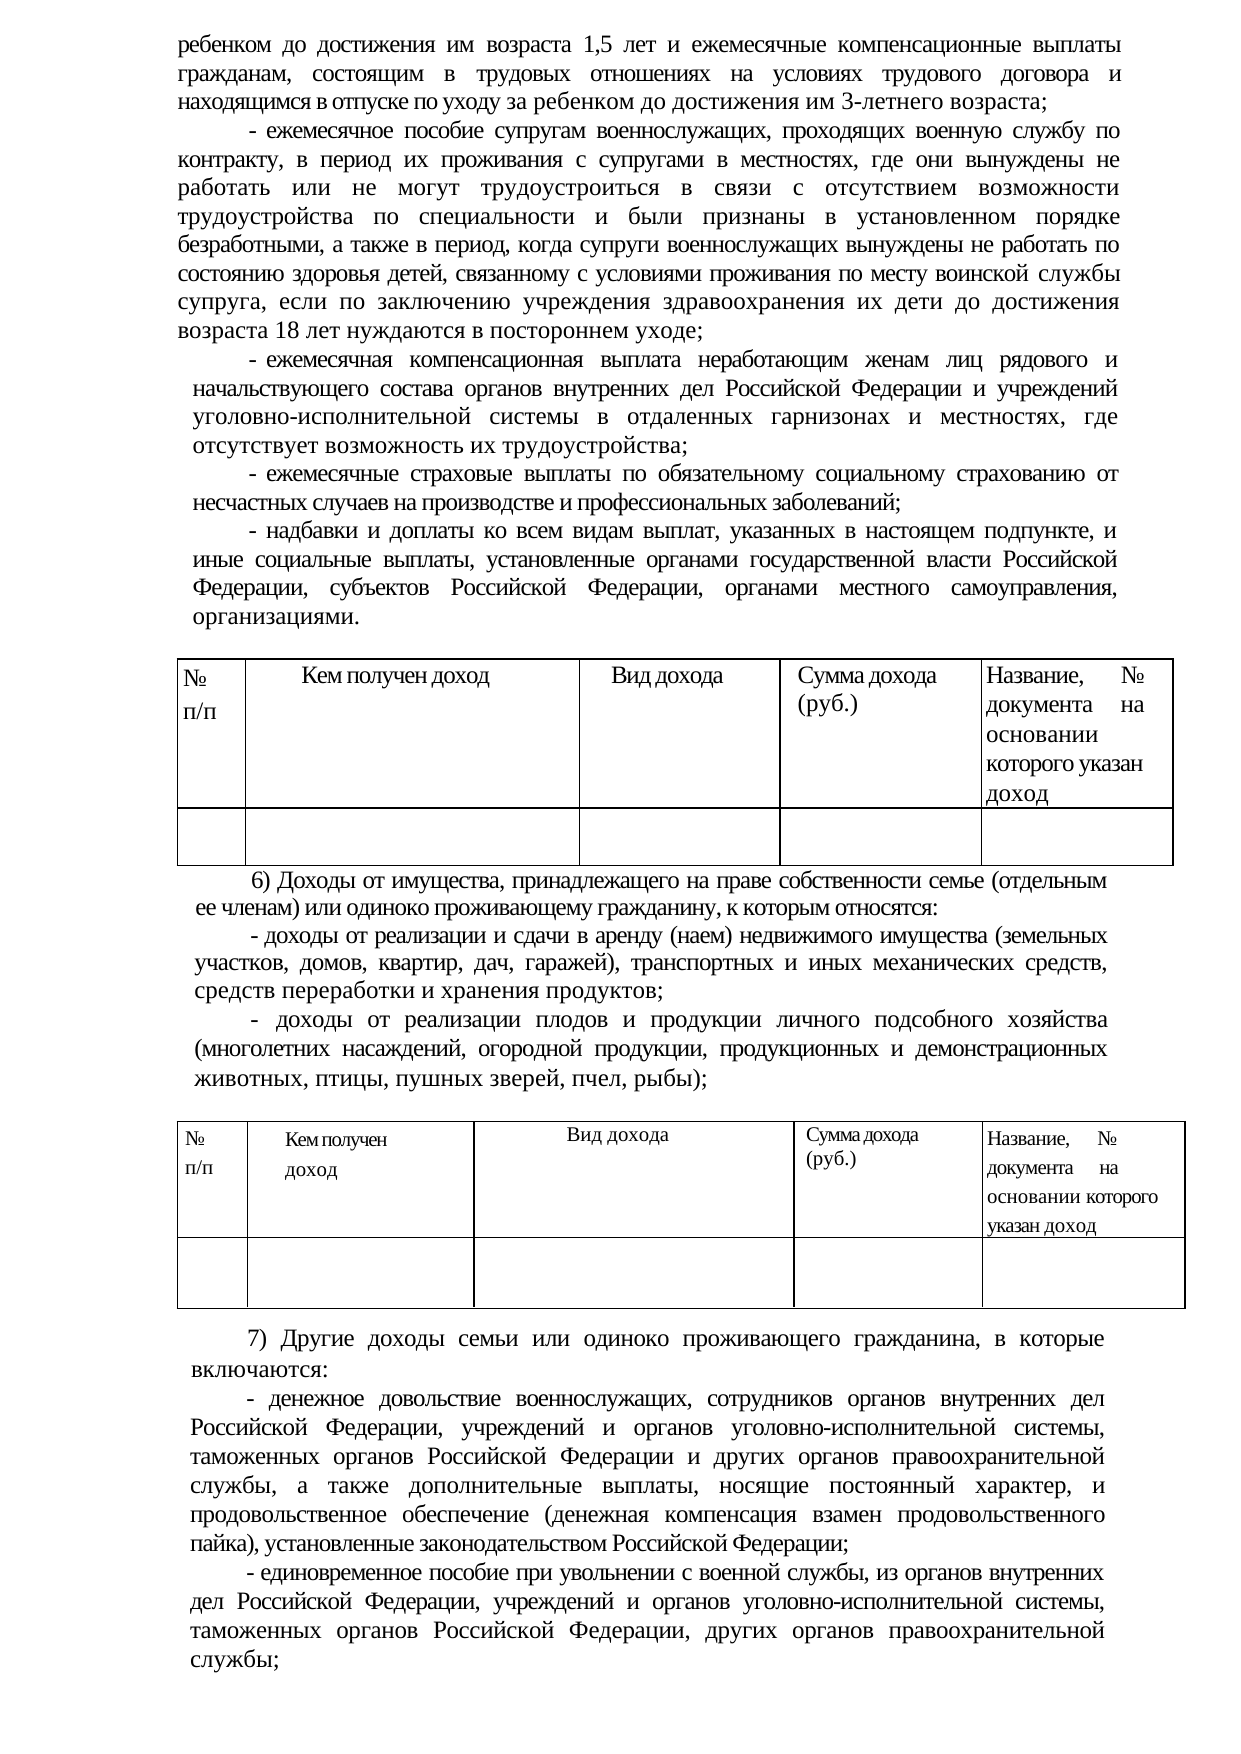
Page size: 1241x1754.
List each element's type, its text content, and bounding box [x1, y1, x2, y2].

text 7) Другие доходы семьи или одиноко проживающего гражданина, в которые включаются: [191, 1321, 1105, 1383]
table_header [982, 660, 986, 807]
text - денежное довольствие военнослужащих, сотрудников органов внутренних дел Российской Федерации, учреждений и органов уголовно-исполнительной системы, таможенных органов Российской Федерации и других органов правоохранительной службы, а также дополнительные выплаты, носящие постоянный характер, и продовольственное обеспечение (денежная компенсация взамен продовольственного пайка), установленные законодательством Российской Федерации; [190, 1383, 1106, 1557]
table_cell [580, 809, 779, 864]
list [177, 29, 1122, 115]
table_header Кем получен доход [246, 660, 579, 807]
table_cell [246, 809, 579, 864]
list надбавки и доплаты ко всем видам выплат, указанных в настоящем подпункте, и иные социальные выплаты, установленные органами государственной власти Российской Федерации, субъектов Российской Федерации, органами местного самоуправления, организациями. [192, 516, 1118, 630]
list ежемесячное пособие супругам военнослужащих, проходящих военную службу по контракту, в период их проживания с супругами в местностях, где они вынуждены не работать или не могут трудоустроиться в связи с отсутствием возможности трудоустройства по специальности и были признаны в установленном порядке безработными, а также в период, когда супруги военнослужащих вынуждены не работать по состоянию здоровья детей, связанному с условиями проживания по месту воинской службы супруга, если по заключению учреждения здравоохранения их дети до достижения возраста 18 лет нуждаются в постороннем уходе; [177, 116, 1121, 344]
table_header Сумма дохода (руб.) [795, 1122, 982, 1237]
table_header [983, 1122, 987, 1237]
text - доходы от реализации плодов и продукции личного подсобного хозяйства (многолетних насаждений, огородной продукции, продукционных и демонстрационных животных, птицы, пушных зверей, пчел, рыбы); [194, 1004, 1108, 1092]
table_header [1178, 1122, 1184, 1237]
table_header Кем получен доход [248, 1122, 473, 1237]
table_cell [475, 1238, 793, 1307]
table_header № п/п [178, 660, 245, 807]
table_cell [178, 809, 245, 864]
text - доходы от реализации и сдачи в аренду (наем) недвижимого имущества (земельных участков, домов, квартир, дач, гаражей), транспортных и иных механических средств, средств переработки и хранения продуктов; [194, 921, 1109, 1004]
list ежемесячные страховые выплаты по обязательному социальному страхованию от несчастных случаев на производстве и профессиональных заболеваний; [192, 459, 1119, 516]
text - единовременное пособие при увольнении с военной службы, из органов внутренних дел Российской Федерации, учреждений и органов уголовно-исполнительной системы, таможенных органов Российской Федерации, других органов правоохранительной службы; [190, 1557, 1105, 1673]
table_header Сумма дохода (руб.) [781, 660, 981, 807]
table_cell [178, 1238, 247, 1307]
table_cell [781, 809, 981, 864]
text 6) Доходы от имущества, принадлежащего на праве собственности семье (отдельным ее членам) или одиноко проживающему гражданину, к которым относятся: [195, 866, 1108, 921]
table_cell [248, 1238, 473, 1307]
table_cell [982, 809, 1172, 864]
table_header Вид дохода [580, 660, 779, 807]
table_cell [983, 1238, 1184, 1307]
table_header № п/п [178, 1122, 247, 1237]
list ежемесячная компенсационная выплата неработающим женам лиц рядового и начальствующего состава органов внутренних дел Российской Федерации и учреждений уголовно-исполнительной системы в отдаленных гарнизонах и местностях, где отсутствует возможность их трудоустройства; [192, 344, 1119, 459]
table_header Вид дохода [475, 1122, 793, 1237]
table_cell [795, 1238, 982, 1307]
